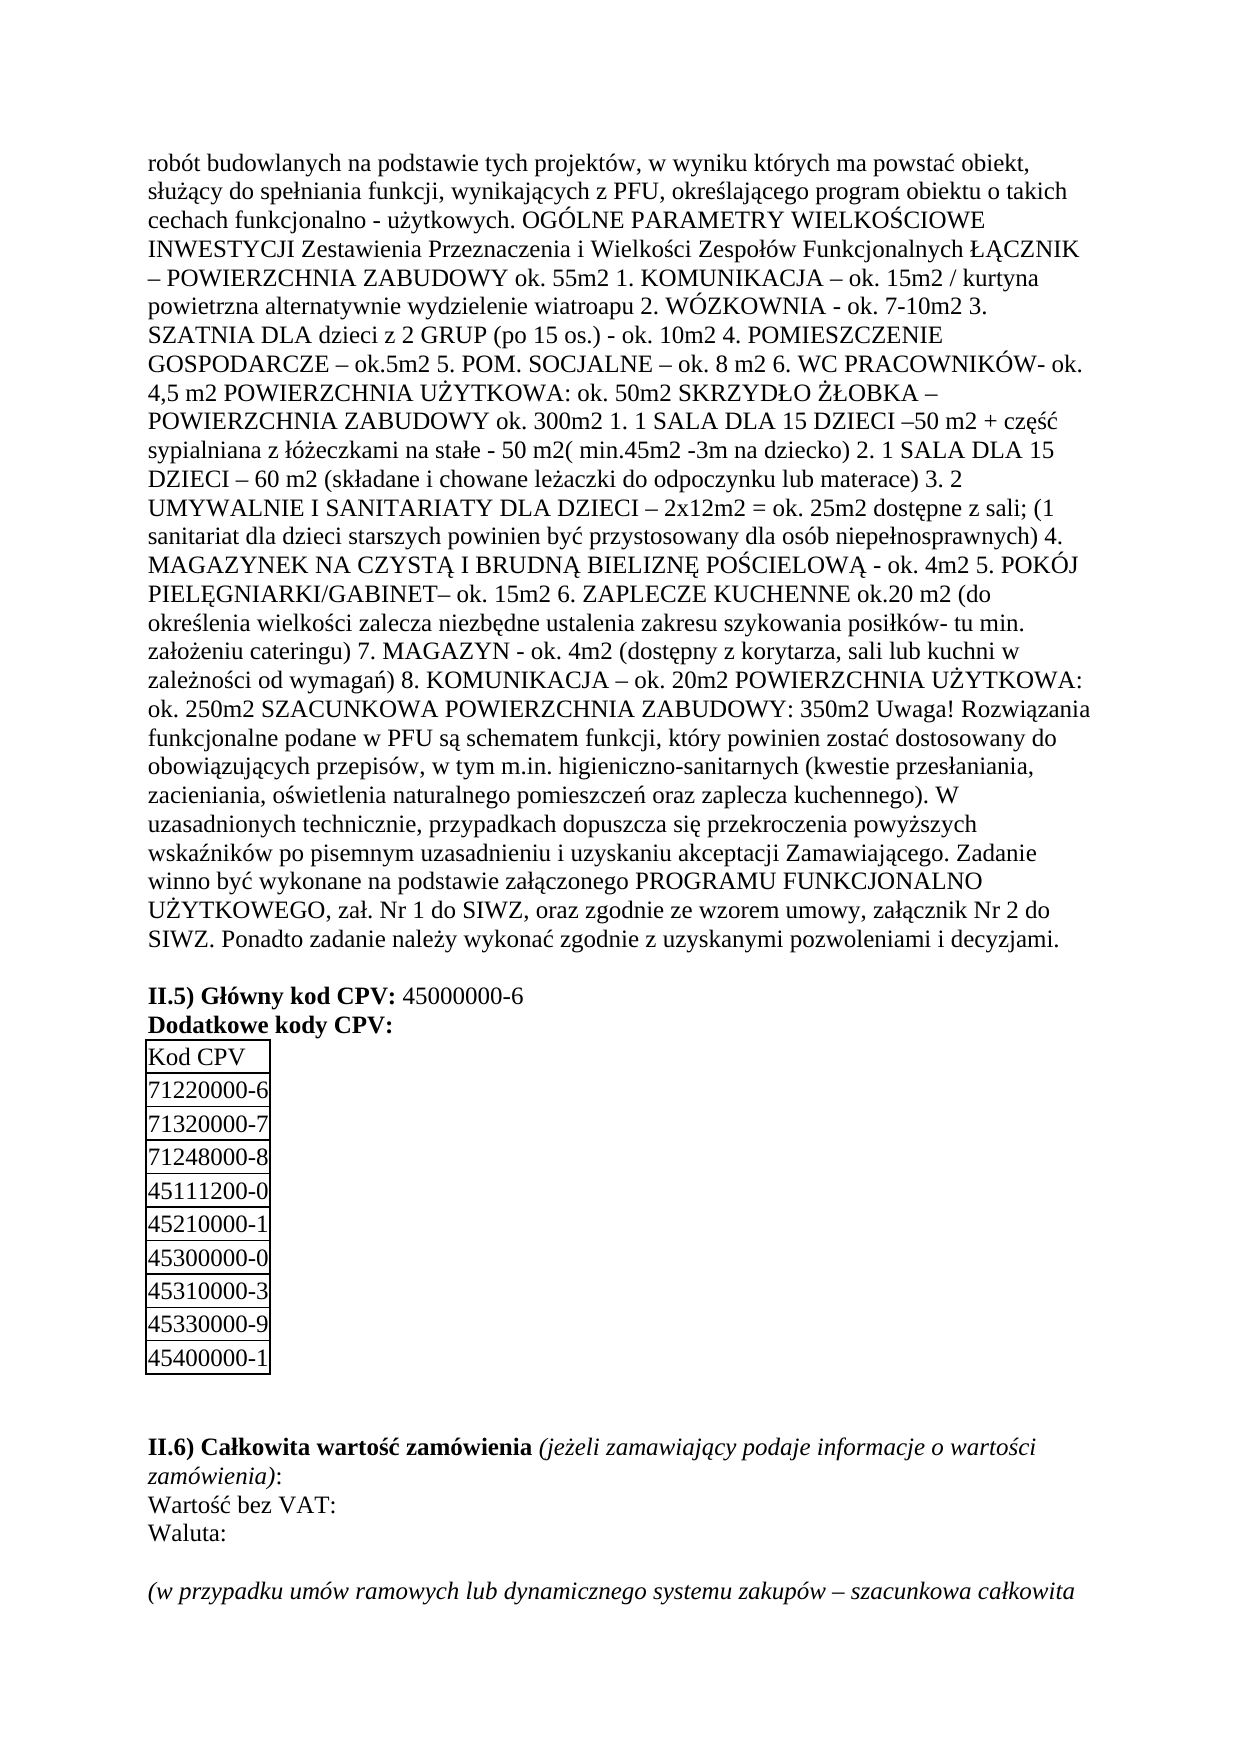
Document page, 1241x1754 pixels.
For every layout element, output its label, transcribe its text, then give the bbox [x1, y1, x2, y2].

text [148, 1547, 1093, 1605]
table_cell 71248000-8 [147, 1141, 269, 1173]
table_cell 45310000-3 [147, 1275, 269, 1306]
table_cell 45210000-1 [147, 1208, 269, 1239]
table_cell 71320000-7 [147, 1107, 269, 1139]
table_header Kod CPV [147, 1041, 269, 1072]
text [148, 148, 1093, 1039]
table_cell 71220000-6 [147, 1074, 269, 1106]
table_cell 45400000-1 [147, 1341, 269, 1373]
text II.6) Całkowita wartość zamówienia (jeżeli zamawiający podaje informacje o wartości zamówienia): Wartość bez VAT: Waluta: [148, 1375, 1093, 1547]
table_cell 45300000-0 [147, 1241, 269, 1273]
table_cell 45330000-9 [147, 1308, 269, 1340]
table_cell 45111200-0 [147, 1174, 269, 1206]
